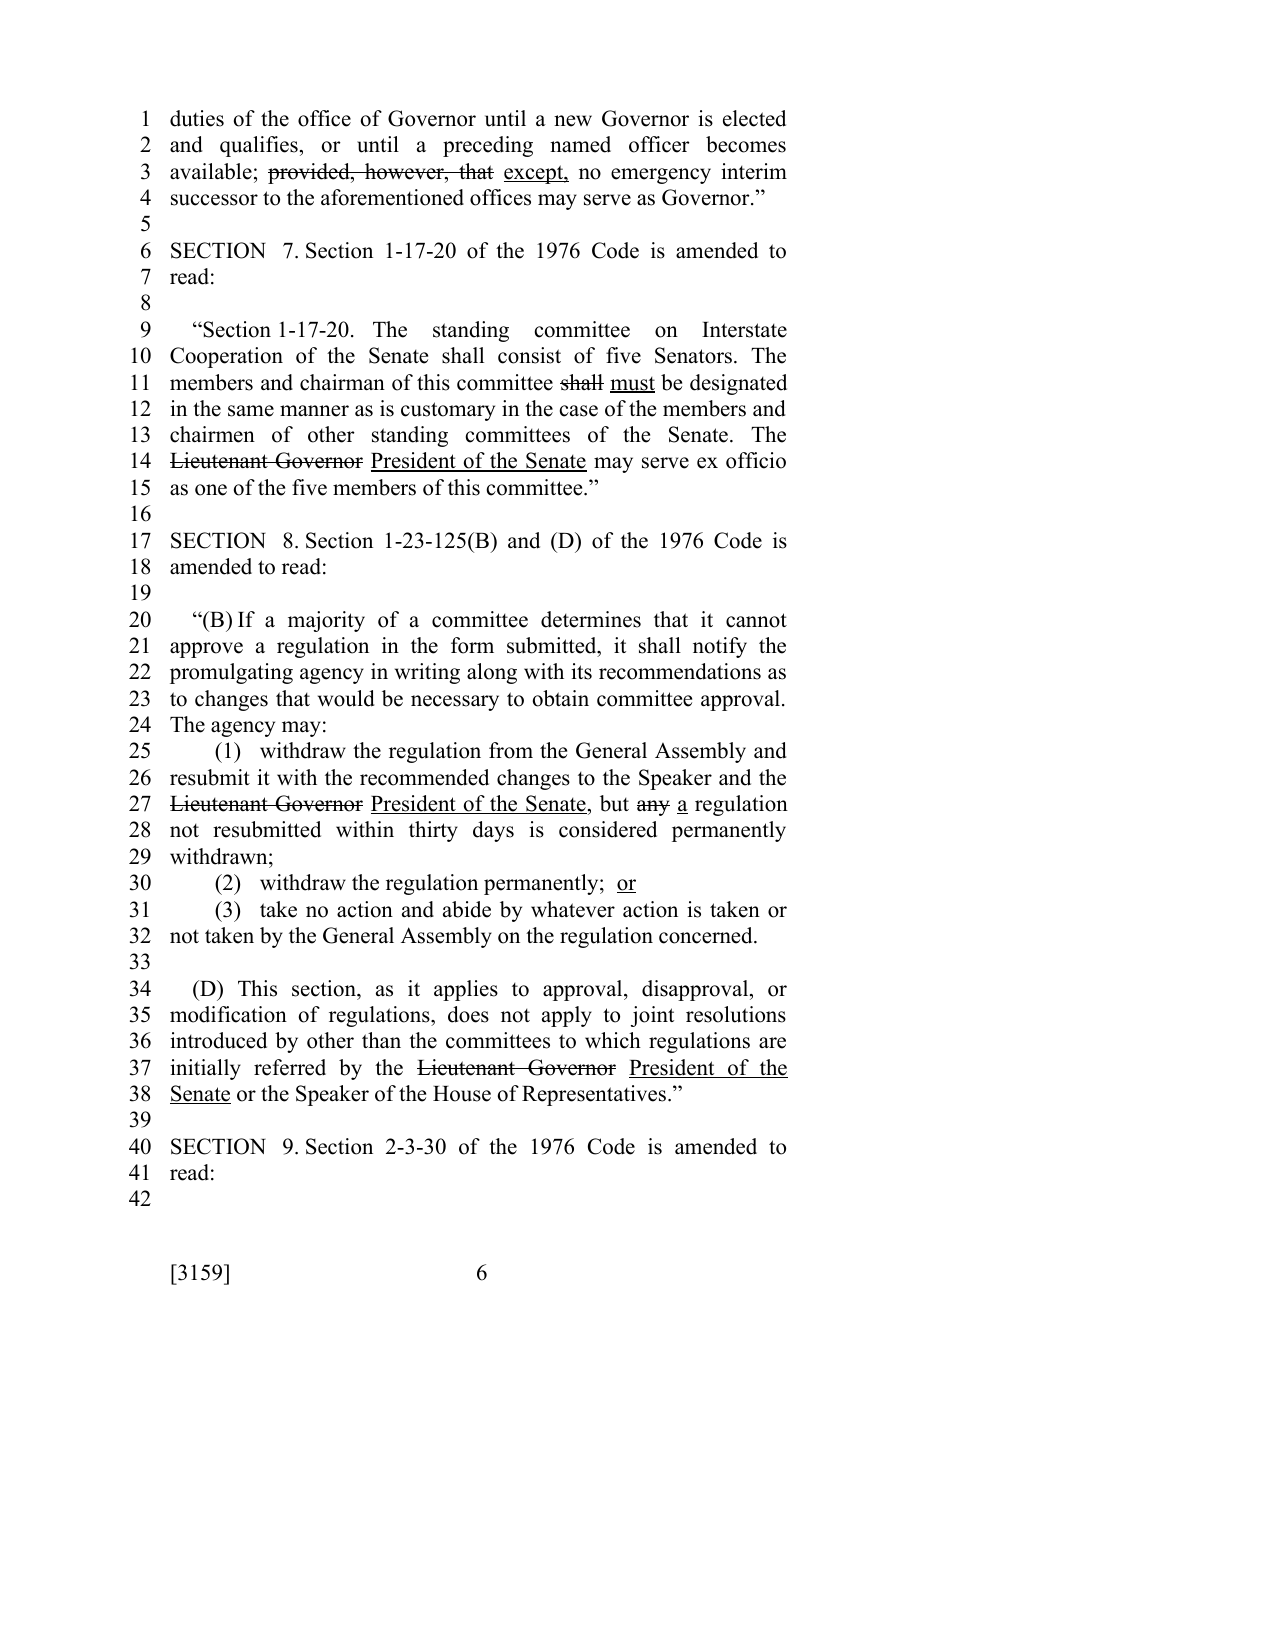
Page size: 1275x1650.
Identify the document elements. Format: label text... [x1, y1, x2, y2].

text (D) This section, as it applies to approval, disapproval, or modification of regulations, does not apply to joint resolutions introduced by other than the committees to which regulations are initially referred by the Lieutenant Governor President of the Senate or the Speaker of the House of Representatives.” [169, 975, 787, 1106]
text (1) withdraw the regulation from the General Assembly and resubmit it with the recommended changes to the Speaker and the Lieutenant Governor President of the Senate, but any a regulation not resubmitted within thirty days is considered permanently withdrawn; [169, 737, 787, 869]
text “Section 1-17-20. The standing committee on Interstate Cooperation of the Senate shall consist of five Senators. The members and chairman of this committee shall must be designated in the same manner as is customary in the case of the members and chairmen of other standing committees of the Senate. The Lieutenant Governor President of the Senate may serve ex officio as one of the five members of this committee.” [169, 316, 787, 500]
text (3) take no action and abide by whatever action is taken or not taken by the General Assembly on the regulation concerned. [169, 896, 787, 948]
text “(B) If a majority of a committee determines that it cannot approve a regulation in the form submitted, it shall notify the promulgating agency in writing along with its recommendations as to changes that would be necessary to obtain committee approval. The agency may: [169, 606, 787, 737]
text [169, 105, 787, 210]
text (2) withdraw the regulation permanently; or [169, 869, 787, 896]
text SECTION 8. Section 1-23-125(B) and (D) of the 1976 Code is amended to read: [169, 527, 787, 579]
text SECTION 9. Section 2-3-30 of the 1976 Code is amended to read: [169, 1133, 787, 1186]
text SECTION 7. Section 1-17-20 of the 1976 Code is amended to read: [169, 237, 787, 289]
